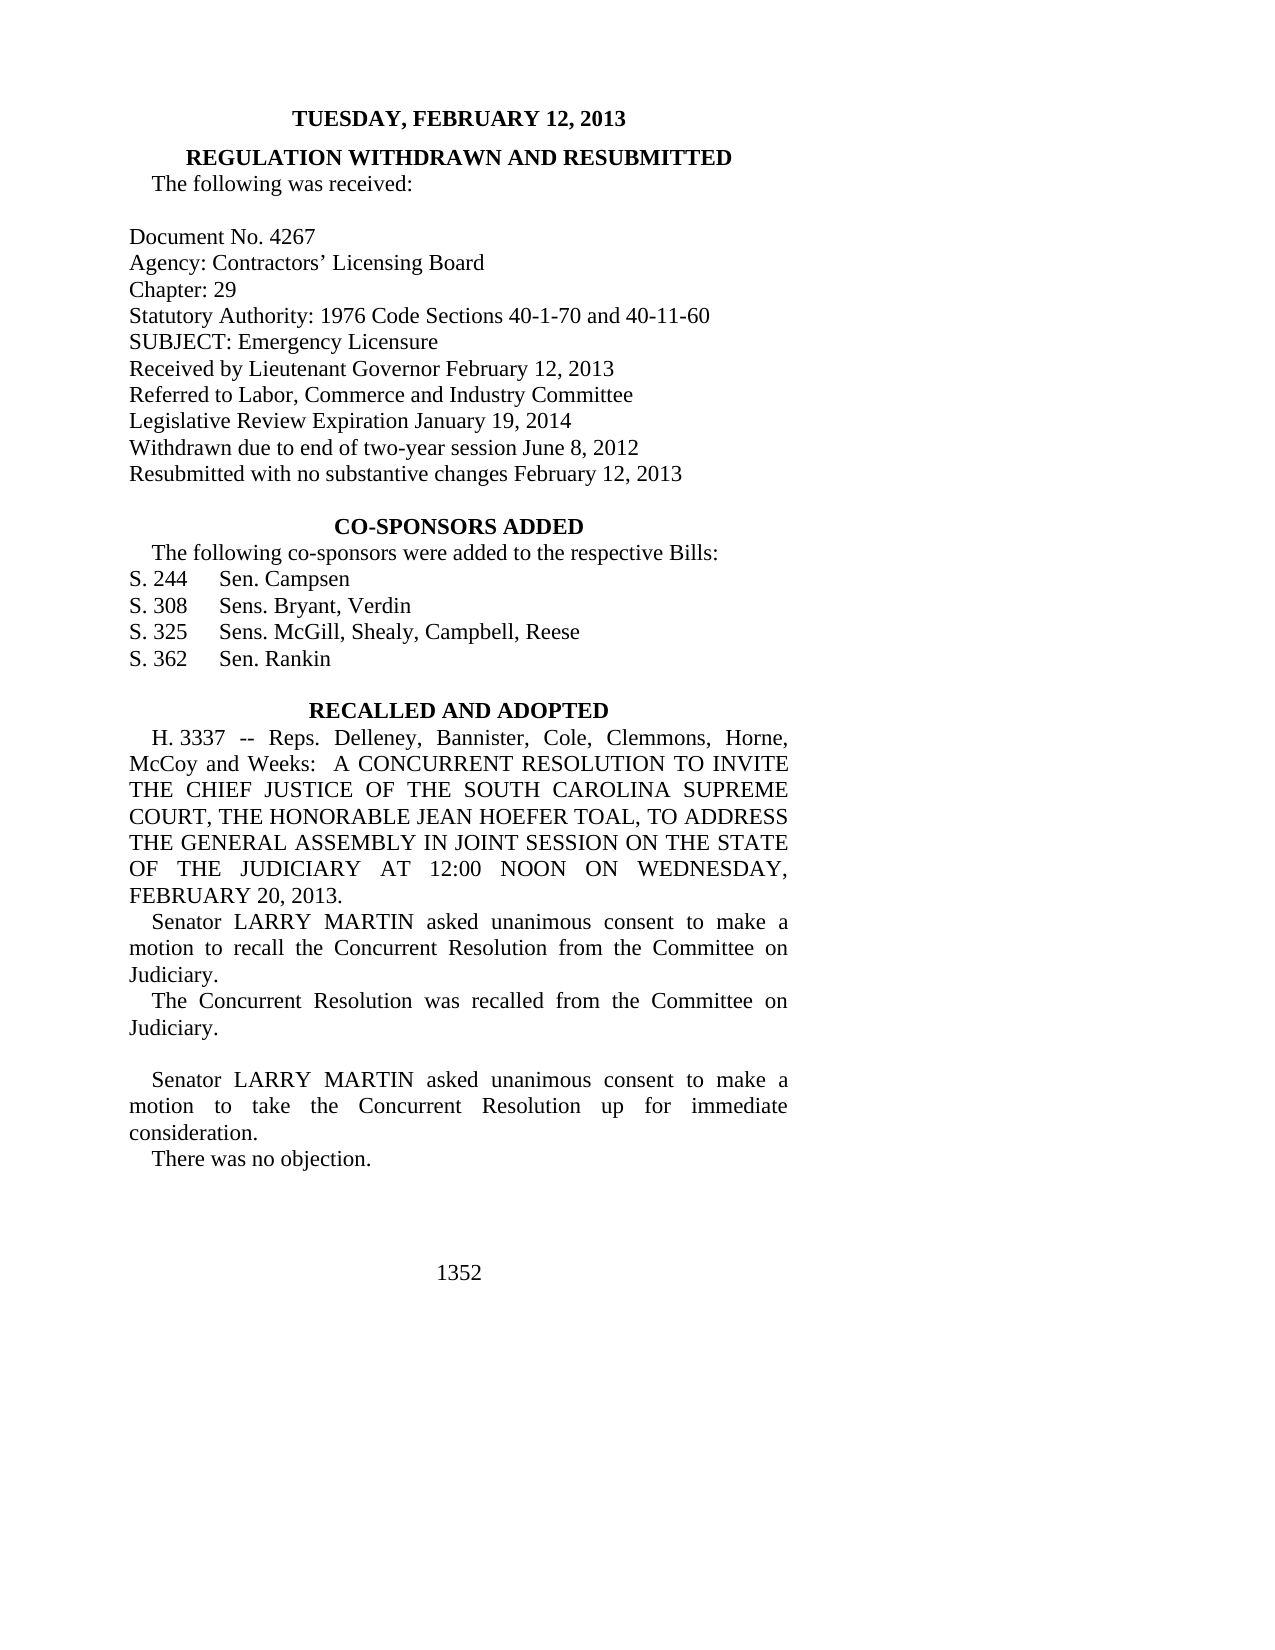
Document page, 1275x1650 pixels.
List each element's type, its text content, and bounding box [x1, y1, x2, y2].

text The following co-sponsors were added to the respective Bills: [129, 539, 789, 566]
text There was no objection. [129, 1145, 789, 1172]
text The following was received: [129, 170, 789, 197]
text H. 3337 -- Reps. Delleney, Bannister, Cole, Clemmons, Horne, McCoy and Weeks: A CONCURRENT RESOLUTION TO INVITE THE CHIEF JUSTICE OF THE SOUTH CAROLINA SUPREME COURT, THE HONORABLE JEAN HOEFER TOAL, TO ADDRESS THE GENERAL ASSEMBLY IN JOINT SESSION ON THE STATE OF THE JUDICIARY AT 12:00 NOON ON WEDNESDAY, FEBRUARY 20, 2013. [129, 724, 789, 908]
text Received by Lieutenant Governor February 12, 2013 [129, 355, 789, 381]
text S. 325 Sens. McGill, Shealy, Campbell, Reese [129, 618, 789, 644]
text Chapter: 29 [129, 276, 789, 302]
text S. 308 Sens. Bryant, Verdin [129, 592, 789, 618]
text Legislative Review Expiration January 19, 2014 [129, 407, 789, 434]
text The Concurrent Resolution was recalled from the Committee on Judiciary. [129, 987, 789, 1040]
text Referred to Labor, Commerce and Industry Committee [129, 381, 789, 407]
text Senator LARRY MARTIN asked unanimous consent to make a motion to take the Concurrent Resolution up for immediate consideration. [129, 1066, 789, 1145]
text Withdrawn due to end of two-year session June 8, 2012 [129, 434, 789, 460]
text S. 362 Sen. Rankin [129, 644, 789, 671]
text CO-SPONSORS ADDED [129, 513, 789, 539]
text Statutory Authority: 1976 Code Sections 40-1-70 and 40-11-60 [129, 302, 789, 328]
text REGULATION WITHDRAWN AND RESUBMITTED [129, 144, 789, 170]
text S. 244 Sen. Campsen [129, 566, 789, 592]
text Resubmitted with no substantive changes February 12, 2013 [129, 460, 789, 486]
text RECALLED AND ADOPTED [129, 697, 789, 724]
text Agency: Contractors’ Licensing Board [129, 249, 789, 276]
text Senator LARRY MARTIN asked unanimous consent to make a motion to recall the Concurrent Resolution from the Committee on Judiciary. [129, 908, 789, 987]
text Document No. 4267 [129, 223, 789, 249]
text SUBJECT: Emergency Licensure [129, 328, 789, 355]
